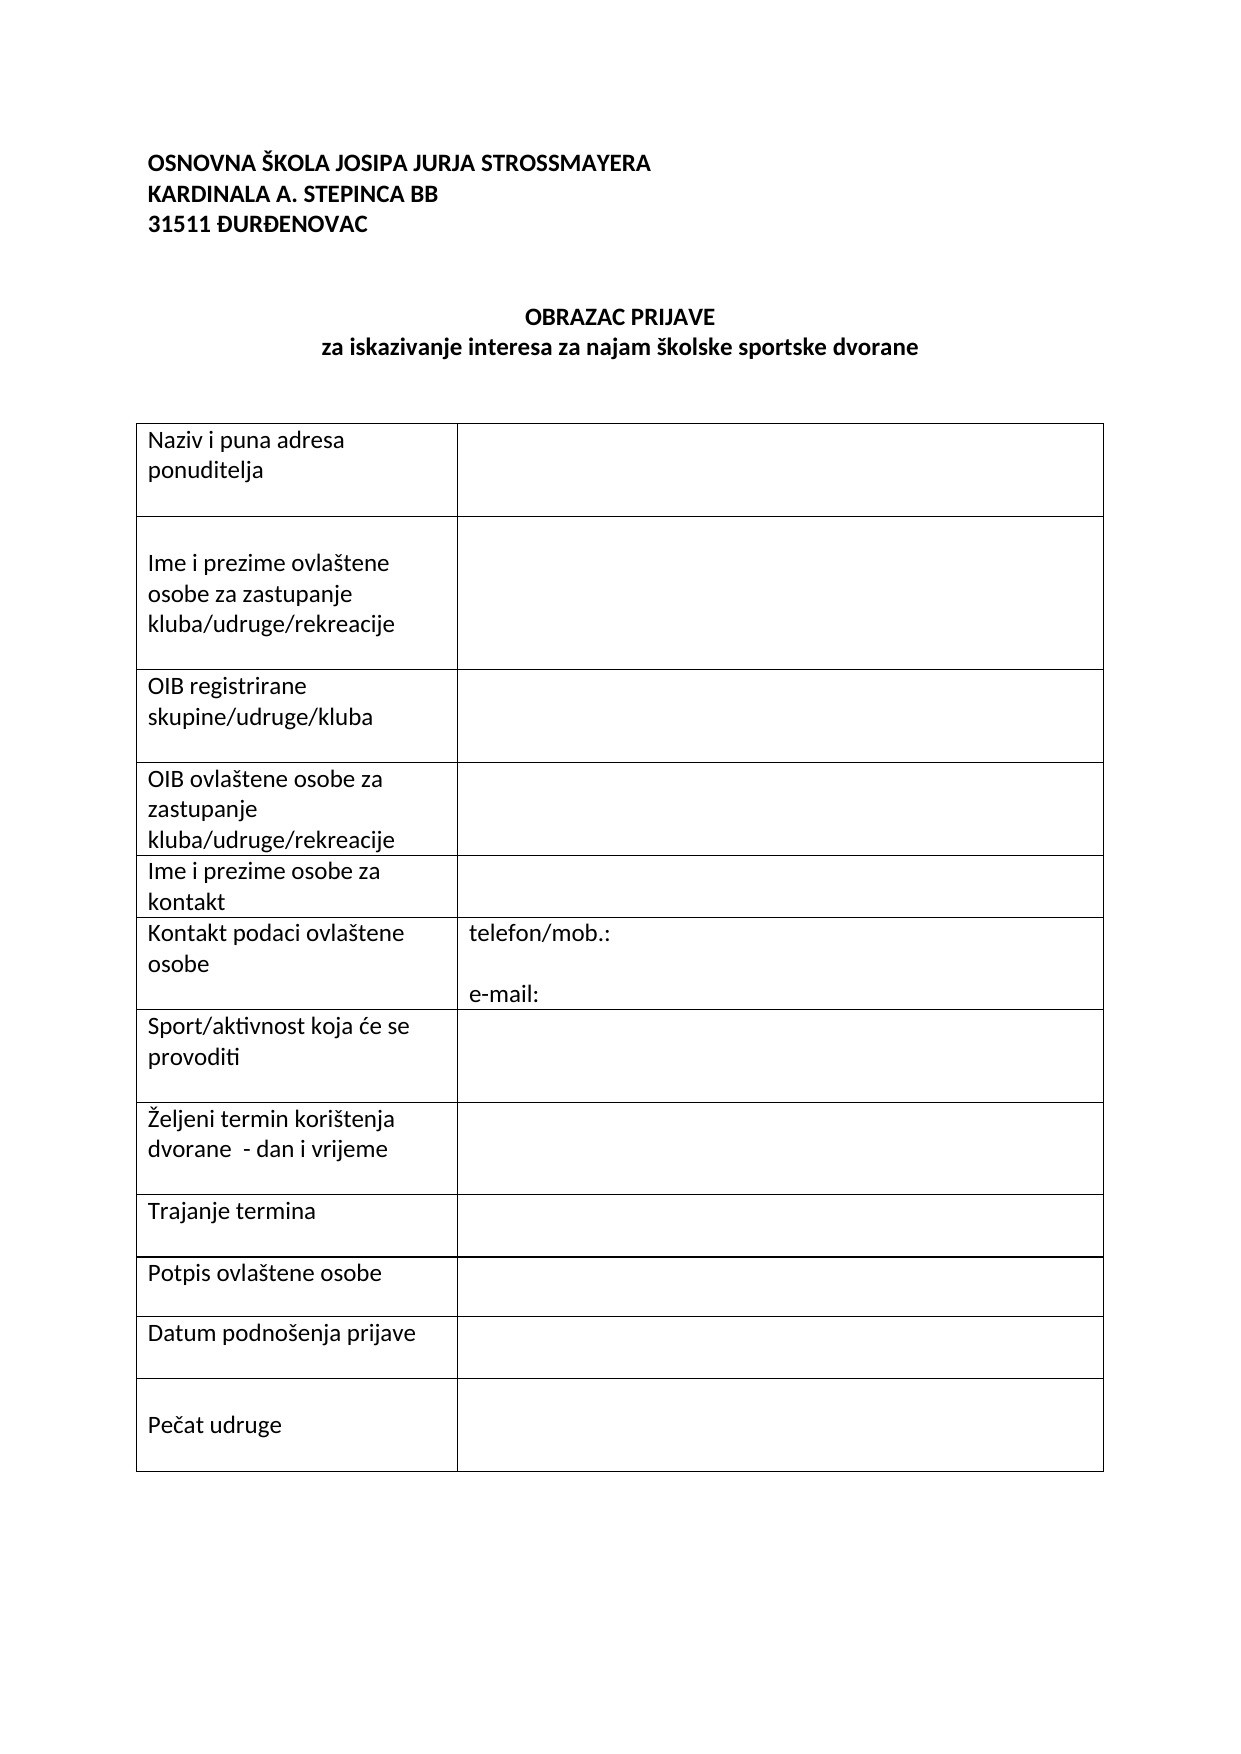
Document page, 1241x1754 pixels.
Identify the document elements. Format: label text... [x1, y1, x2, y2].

text 31511 ĐURĐENOVAC [148, 209, 1093, 239]
table_cell [458, 1379, 1103, 1471]
table_cell [458, 1258, 1103, 1316]
table_cell OIB ovlaštene osobe za zastupanje kluba/udruge/rekreacije [137, 763, 457, 854]
table_cell [458, 763, 1103, 854]
text OBRAZAC PRIJAVE [148, 301, 1093, 331]
table_cell Datum podnošenja prijave [137, 1317, 457, 1378]
table_cell Ime i prezime ovlaštene osobe za zastupanje kluba/udruge/rekreacije [137, 517, 457, 669]
text KARDINALA A. STEPINCA BB [148, 178, 1093, 209]
table_cell Potpis ovlaštene osobe [137, 1258, 457, 1316]
text OSNOVNA ŠKOLA JOSIPA JURJA STROSSMAYERA [148, 148, 1093, 178]
table_cell [458, 670, 1103, 762]
table_cell Kontakt podaci ovlaštene osobe [137, 918, 457, 1009]
table_cell [458, 517, 1103, 669]
table_cell [458, 856, 1103, 917]
table_cell OIB registrirane skupine/udruge/kluba [137, 670, 457, 762]
table_cell Sport/aktivnost koja će se provoditi [137, 1010, 457, 1102]
table_cell Pečat udruge [137, 1379, 457, 1471]
table_cell [458, 1317, 1103, 1378]
table_cell Ime i prezime osobe za kontakt [137, 856, 457, 917]
table_header [458, 424, 1103, 516]
table_cell [458, 1010, 1103, 1102]
table_cell Trajanje termina [137, 1195, 457, 1256]
table_cell [458, 1195, 1103, 1256]
table_cell telefon/mob.: e-mail: [458, 918, 1103, 1009]
table_header Naziv i puna adresa ponuditelja [137, 424, 457, 516]
table_cell Željeni termin korištenja dvorane - dan i vrijeme [137, 1103, 457, 1194]
text za iskazivanje interesa za najam školske sportske dvorane [148, 331, 1093, 362]
table_cell [458, 1103, 1103, 1194]
